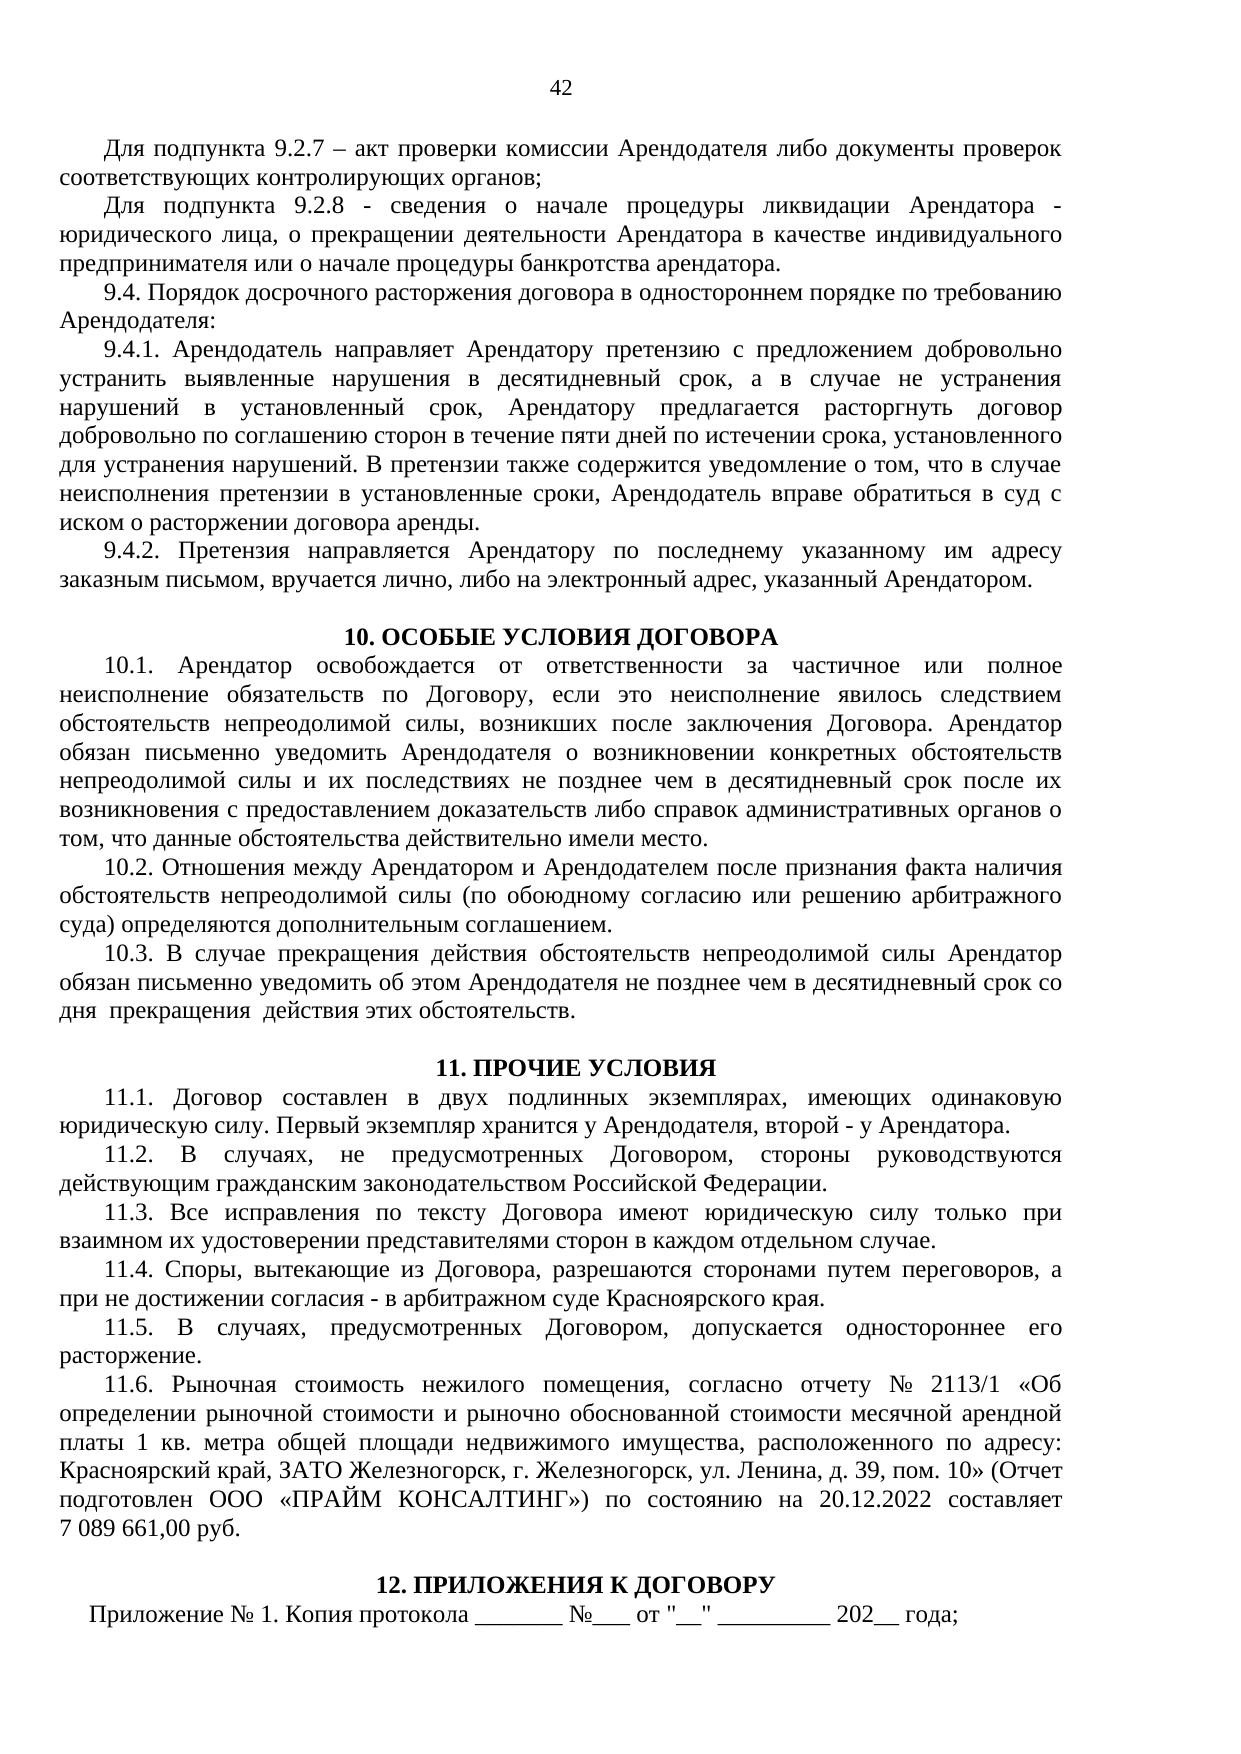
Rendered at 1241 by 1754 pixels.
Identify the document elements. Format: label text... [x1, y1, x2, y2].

text 10. ОСОБЫЕ УСЛОВИЯ ДОГОВОРА [59, 622, 1063, 650]
text 11.2. В случаях, не предусмотренных Договором, стороны руководствуются действующим гражданским законодательством Российской Федерации. [59, 1139, 1063, 1197]
text 10.2. Отношения между Арендатором и Арендодателем после признания факта наличия обстоятельств непреодолимой силы (по обоюдному согласию или решению арбитражного суда) определяются дополнительным соглашением. [59, 852, 1063, 938]
text 10.1. Арендатор освобождается от ответственности за частичное или полное неисполнение обязательств по Договору, если это неисполнение явилось следствием обстоятельств непреодолимой силы, возникших после заключения Договора. Арендатор обязан письменно уведомить Арендодателя о возникновении конкретных обстоятельств непреодолимой силы и их последствиях не позднее чем в десятидневный срок после их возникновения с предоставлением доказательств либо справок административных органов о том, что данные обстоятельства действительно имели место. [59, 650, 1063, 852]
text 9.4. Порядок досрочного расторжения договора в одностороннем порядке по требованию Арендодателя: [59, 277, 1063, 334]
text 11. ПРОЧИЕ УСЛОВИЯ [59, 1053, 1063, 1082]
text Для подпункта 9.2.7 – акт проверки комиссии Арендодателя либо документы проверок соответствующих контролирующих органов; [59, 133, 1063, 190]
text 9.4.1. Арендодатель направляет Арендатору претензию с предложением добровольно устранить выявленные нарушения в десятидневный срок, а в случае не устранения нарушений в установленный срок, Арендатору предлагается расторгнуть договор добровольно по соглашению сторон в течение пяти дней по истечении срока, установленного для устранения нарушений. В претензии также содержится уведомление о том, что в случае неисполнения претензии в установленные сроки, Арендодатель вправе обратиться в суд с иском о расторжении договора аренды. [59, 334, 1063, 535]
text Для подпункта 9.2.8 - сведения о начале процедуры ликвидации Арендатора - юридического лица, о прекращении деятельности Арендатора в качестве индивидуального предпринимателя или о начале процедуры банкротства арендатора. [59, 190, 1063, 277]
text 12. ПРИЛОЖЕНИЯ К ДОГОВОРУ [59, 1570, 1063, 1599]
text 11.6. Рыночная стоимость нежилого помещения, согласно отчету № 2113/1 «Об определении рыночной стоимости и рыночно обоснованной стоимости месячной арендной платы 1 кв. метра общей площади недвижимого имущества, расположенного по адресу: Красноярский край, ЗАТО Железногорск, г. Железногорск, ул. Ленина, д. 39, пом. 10» (Отчет подготовлен ООО «ПРАЙМ КОНСАЛТИНГ») по состоянию на 20.12.2022 составляет 7 089 661,00 руб. [59, 1369, 1063, 1542]
text 11.3. Все исправления по тексту Договора имеют юридическую силу только при взаимном их удостоверении представителями сторон в каждом отдельном случае. [59, 1197, 1063, 1254]
text 11.4. Споры, вытекающие из Договора, разрешаются сторонами путем переговоров, а при не достижении согласия - в арбитражном суде Красноярского края. [59, 1254, 1063, 1312]
text 11.1. Договор составлен в двух подлинных экземплярах, имеющих одинаковую юридическую силу. Первый экземпляр хранится у Арендодателя, второй - у Арендатора. [59, 1082, 1063, 1139]
text 9.4.2. Претензия направляется Арендатору по последнему указанному им адресу заказным письмом, вручается лично, либо на электронный адрес, указанный Арендатором. [59, 535, 1063, 593]
text 11.5. В случаях, предусмотренных Договором, допускается одностороннее его расторжение. [59, 1312, 1063, 1369]
text 10.3. В случае прекращения действия обстоятельств непреодолимой силы Арендатор обязан письменно уведомить об этом Арендодателя не позднее чем в десятидневный срок со дня прекращения действия этих обстоятельств. [59, 938, 1063, 1024]
text Приложение № 1. Копия протокола _______ №___ от "__" _________ 202__ года; [59, 1599, 1063, 1628]
